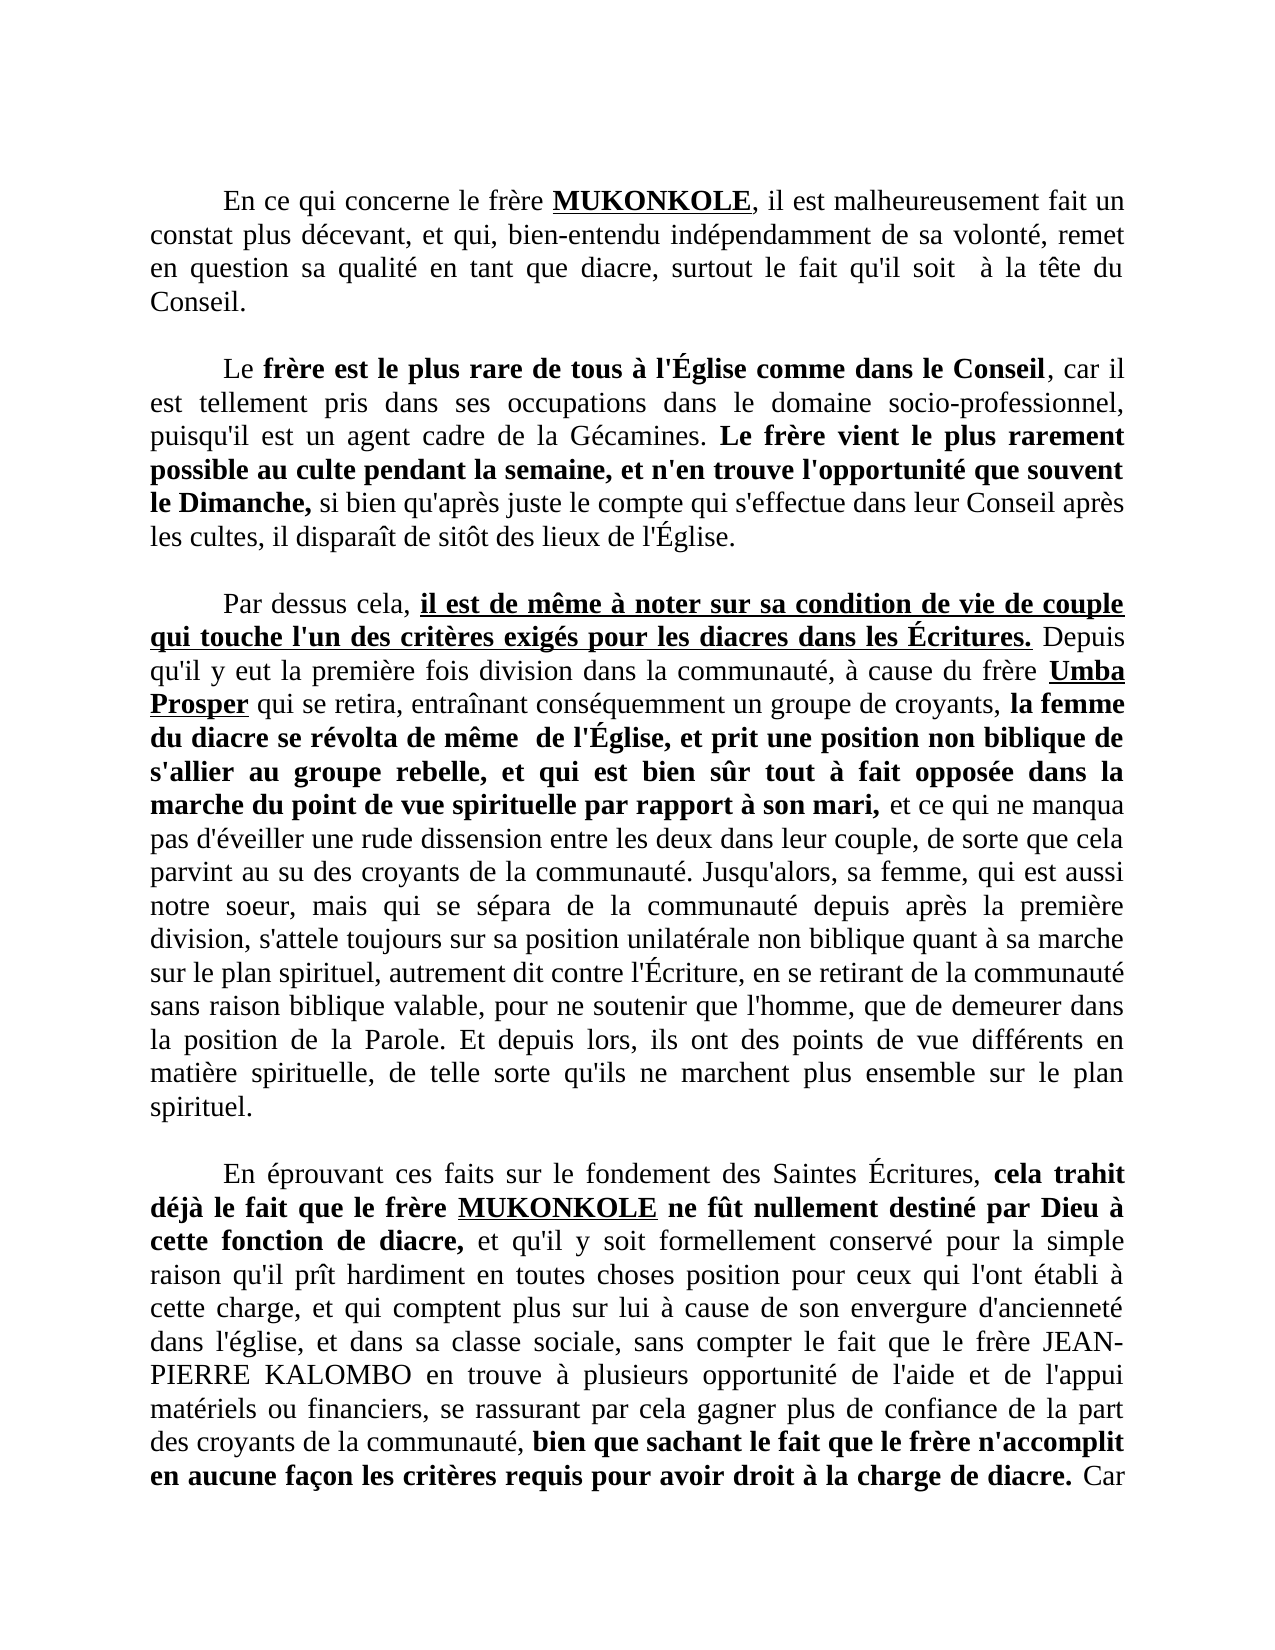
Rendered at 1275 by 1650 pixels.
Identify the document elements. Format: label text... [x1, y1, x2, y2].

text Par dessus cela, il est de même à noter sur sa condition de vie de couple qui touche l'un des critères exigés pour les diacres dans les Écritures. Depuis qu'il y eut la première fois division dans la communauté, à cause du frère Umba Prosper qui se retira, entraînant conséquemment un groupe de croyants, la femme du diacre se révolta de même de l'Église, et prit une position non biblique de s'allier au groupe rebelle, et qui est bien sûr tout à fait opposée dans la marche du point de vue spirituelle par rapport à son mari, et ce qui ne manqua pas d'éveiller une rude dissension entre les deux dans leur couple, de sorte que cela parvint au su des croyants de la communauté. Jusqu'alors, sa femme, qui est aussi notre soeur, mais qui se sépara de la communauté depuis après la première division, s'attele toujours sur sa position unilatérale non biblique quant à sa marche sur le plan spirituel, autrement dit contre l'Écriture, en se retirant de la communauté sans raison biblique valable, pour ne soutenir que l'homme, que de demeurer dans la position de la Parole. Et depuis lors, ils ont des points de vue différents en matière spirituelle, de telle sorte qu'ils ne marchent plus ensemble sur le plan spirituel. [150, 586, 1125, 1123]
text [150, 1156, 1125, 1492]
text En ce qui concerne le frère MUKONKOLE, il est malheureusement fait un constat plus décevant, et qui, bien-entendu indépendamment de sa volonté, remet en question sa qualité en tant que diacre, surtout le fait qu'il soit à la tête du Conseil. [150, 183, 1125, 318]
text Le frère est le plus rare de tous à l'Église comme dans le Conseil, car il est tellement pris dans ses occupations dans le domaine socio-professionnel, puisqu'il est un agent cadre de la Gécamines. Le frère vient le plus rarement possible au culte pendant la semaine, et n'en trouve l'opportunité que souvent le Dimanche, si bien qu'après juste le compte qui s'effectue dans leur Conseil après les cultes, il disparaît de sitôt des lieux de l'Église. [150, 351, 1125, 552]
